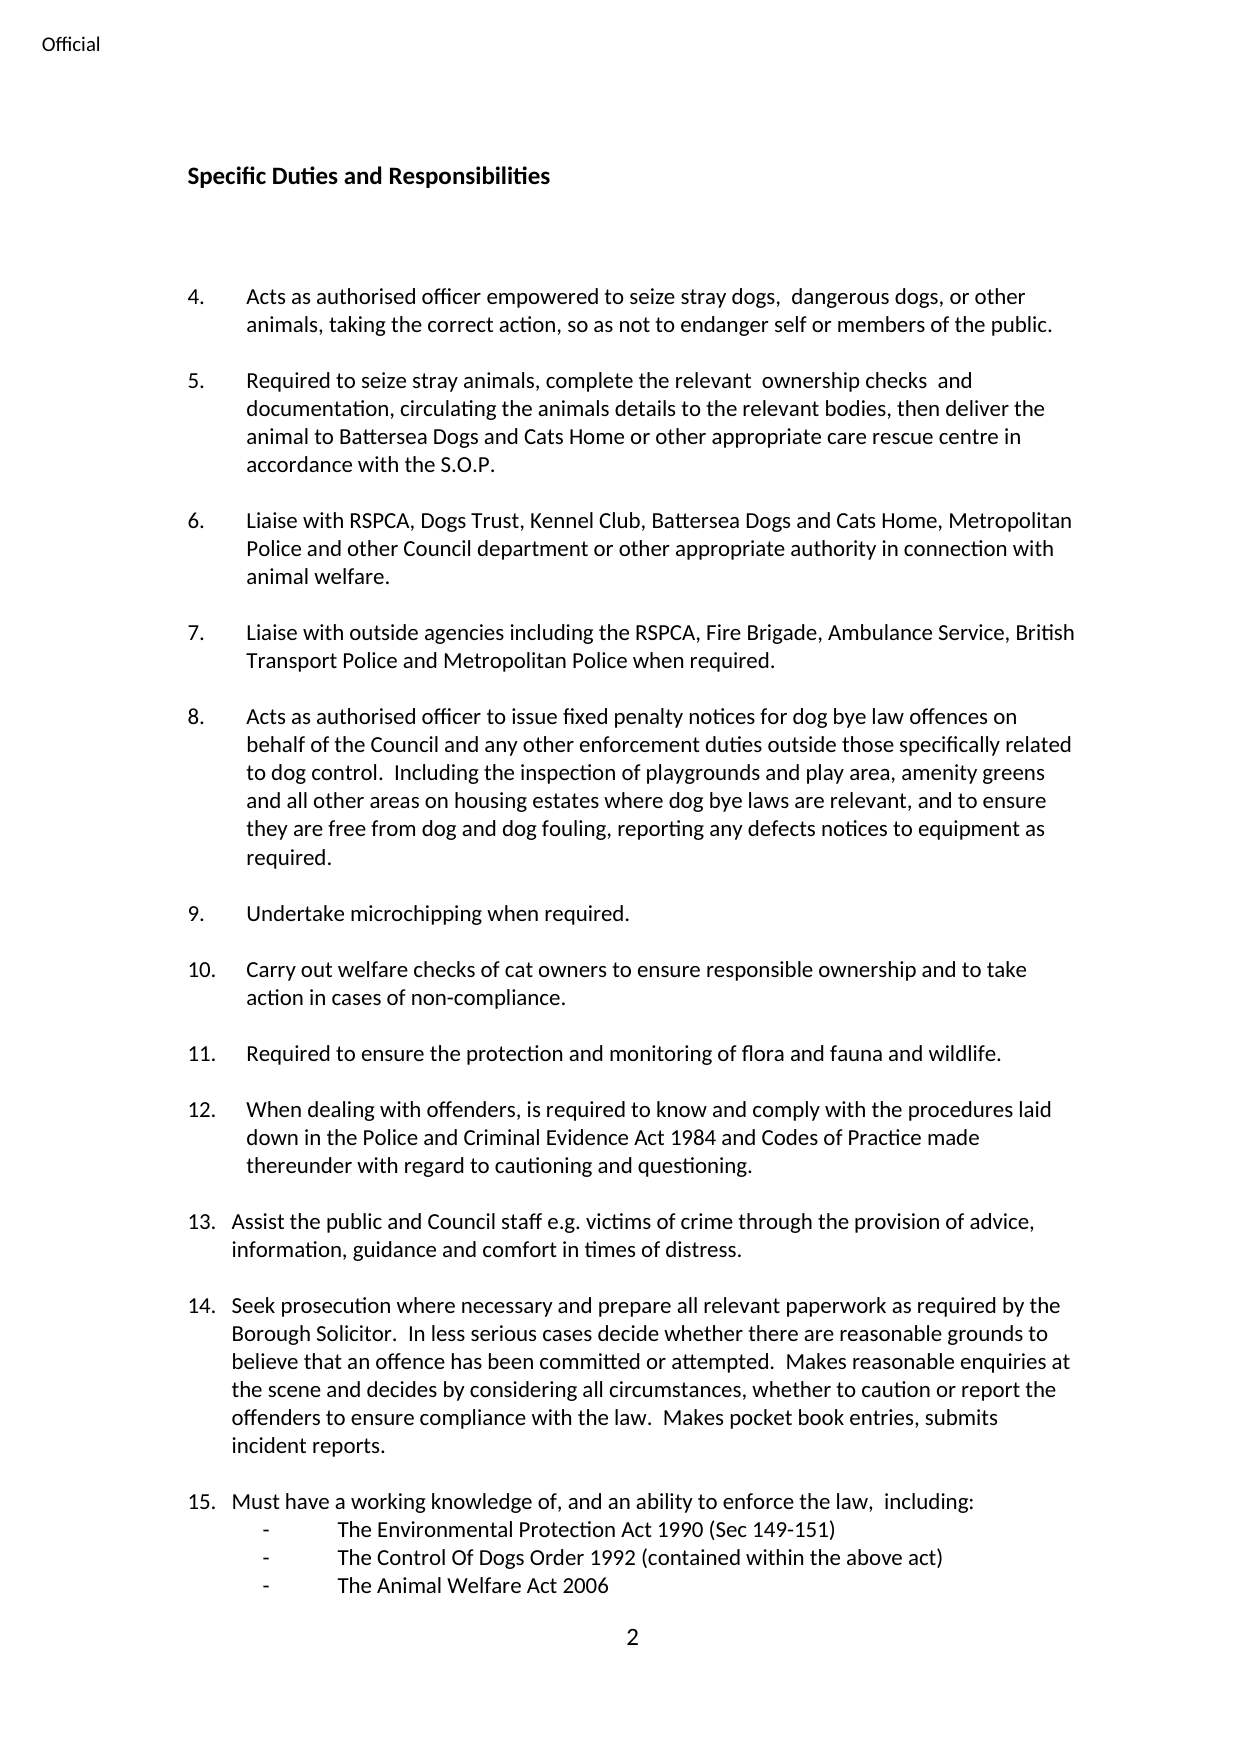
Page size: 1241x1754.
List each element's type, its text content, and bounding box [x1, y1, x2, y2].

text - The Animal Welfare Act 2006 [187, 1571, 1078, 1599]
text 5. Required to seize stray animals, complete the relevant ownership checks and documentation, circulating the animals details to the relevant bodies, then deliver the animal to Battersea Dogs and Cats Home or other appropriate care rescue centre in accordance with the S.O.P. [187, 366, 1078, 478]
text 13. Assist the public and Council staff e.g. victims of crime through the provision of advice, information, guidance and comfort in times of distress. [187, 1207, 1078, 1263]
text 9. Undertake microchipping when required. [187, 899, 1078, 927]
text 14. Seek prosecution where necessary and prepare all relevant paperwork as required by the Borough Solicitor. In less serious cases decide whether there are reasonable grounds to believe that an offence has been committed or attempted. Makes reasonable enquiries at the scene and decides by considering all circumstances, whether to caution or report the offenders to ensure compliance with the law. Makes pocket book entries, submits incident reports. [187, 1291, 1078, 1459]
text 6. Liaise with RSPCA, Dogs Trust, Kennel Club, Battersea Dogs and Cats Home, Metropolitan Police and other Council department or other appropriate authority in connection with animal welfare. [187, 506, 1078, 590]
text 15. Must have a working knowledge of, and an ability to enforce the law, including: [187, 1487, 1078, 1515]
text 12. When dealing with offenders, is required to know and comply with the procedures laid down in the Police and Criminal Evidence Act 1984 and Codes of Practice made thereunder with regard to cautioning and questioning. [187, 1095, 1078, 1179]
text 10. Carry out welfare checks of cat owners to ensure responsible ownership and to take action in cases of non-compliance. [187, 955, 1078, 1011]
text 4. Acts as authorised officer empowered to seize stray dogs, dangerous dogs, or other animals, taking the correct action, so as not to endanger self or members of the public. [187, 282, 1078, 338]
text 7. Liaise with outside agencies including the RSPCA, Fire Brigade, Ambulance Service, British Transport Police and Metropolitan Police when required. [187, 618, 1078, 674]
text - The Control Of Dogs Order 1992 (contained within the above act) [187, 1543, 1078, 1571]
text Specific Duties and Responsibilities [187, 160, 1078, 191]
text - The Environmental Protection Act 1990 (Sec 149-151) [187, 1515, 1078, 1543]
text 11. Required to ensure the protection and monitoring of flora and fauna and wildlife. [187, 1039, 1078, 1067]
text 8. Acts as authorised officer to issue fixed penalty notices for dog bye law offences on behalf of the Council and any other enforcement duties outside those specifically related to dog control. Including the inspection of playgrounds and play area, amenity greens and all other areas on housing estates where dog bye laws are relevant, and to ensure they are free from dog and dog fouling, reporting any defects notices to equipment as required. [187, 702, 1078, 871]
